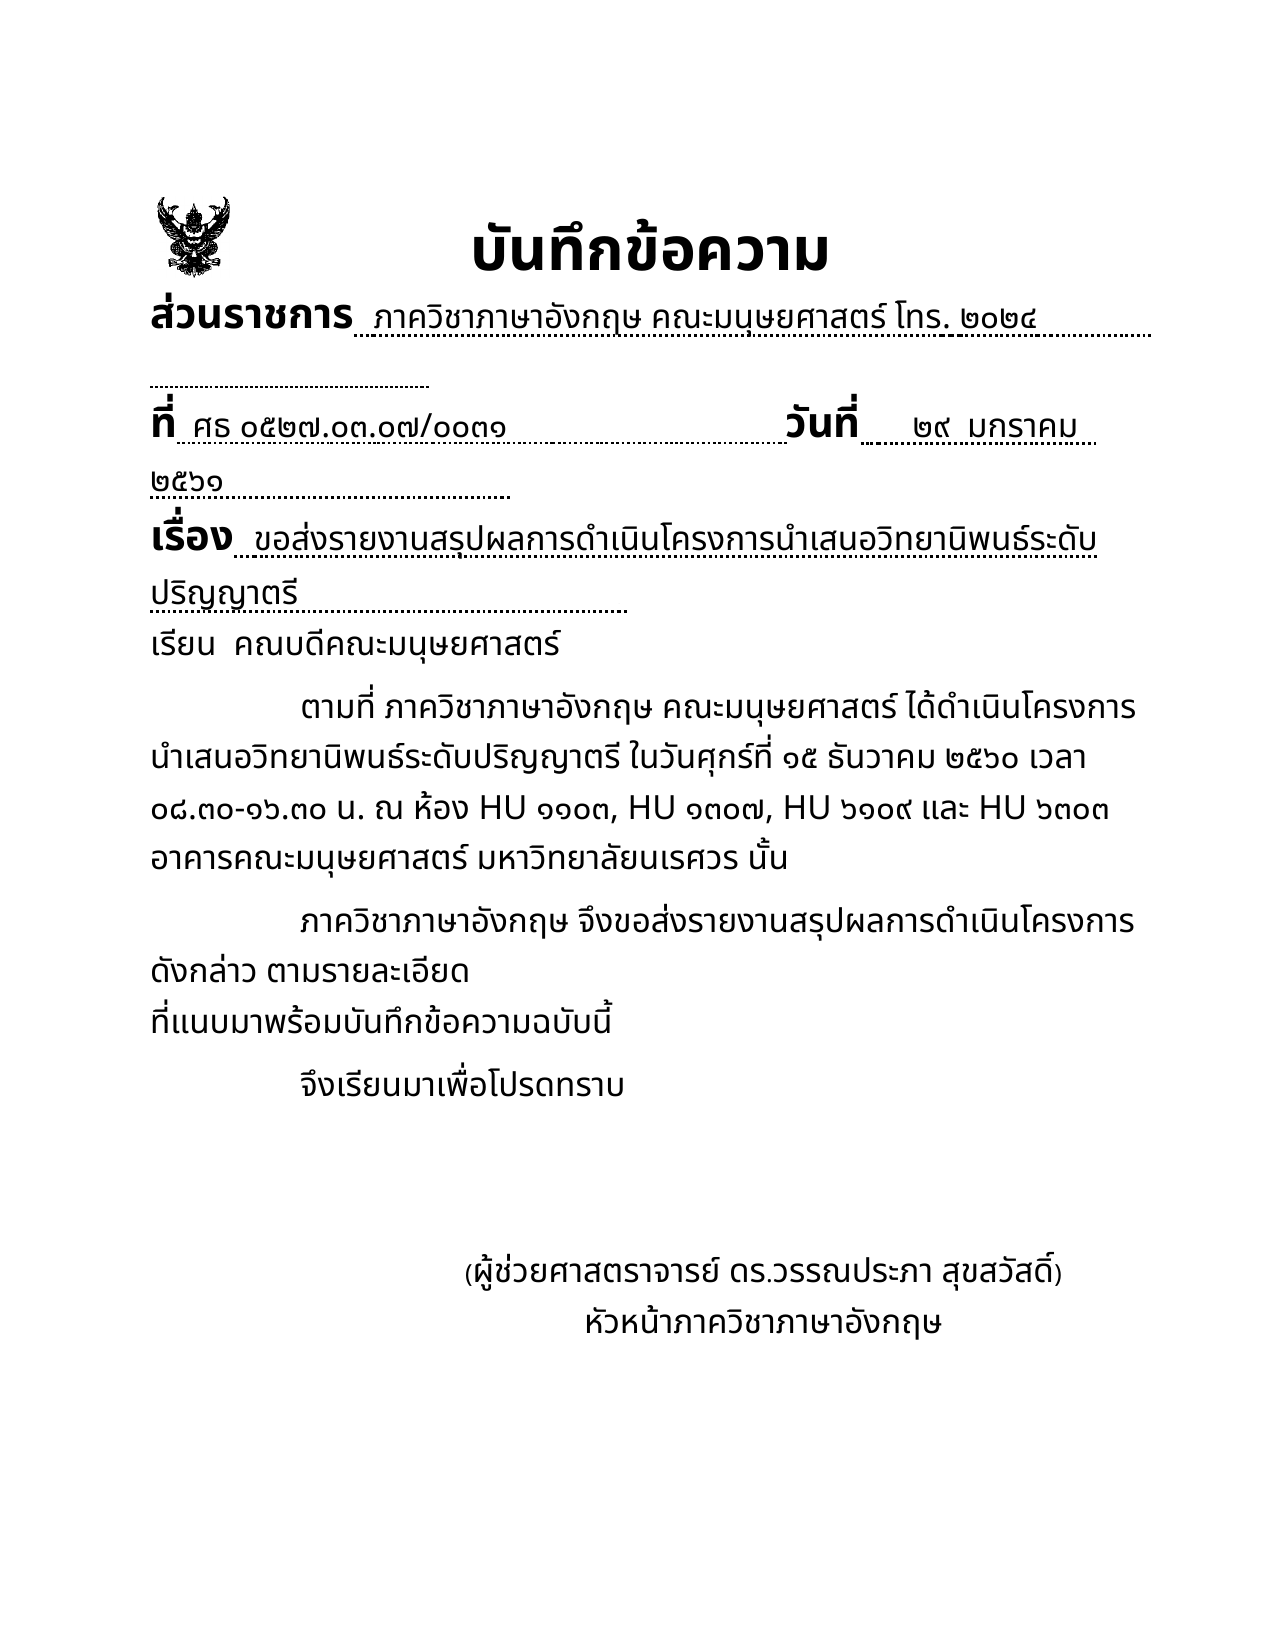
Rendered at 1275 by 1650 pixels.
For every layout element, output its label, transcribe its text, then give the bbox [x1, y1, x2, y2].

text ภาควิชาภาษาอังกฤษ จึงขอส่งรายงานสรุปผลการดำเนินโครงการดังกล่าว ตามรายละเอียด ที่แนบมาพร้อมบันทึกข้อความฉบับนี้ [150, 897, 1152, 1048]
text เรื่อง ขอส่งรายงานสรุปผลการดำเนินโครงการนำเสนอวิทยานิพนธ์ระดับปริญญาตรี . เรียน คณบดีคณะมนุษยศาสตร์ [150, 506, 1154, 670]
text ตามที่ ภาควิชาภาษาอังกฤษ คณะมนุษยศาสตร์ ได้ดำเนินโครงการนำเสนอวิทยานิพนธ์ระดับปริญญาตรี ในวันศุกร์ที่ ๑๕ ธันวาคม ๒๕๖๐ เวลา ๐๘.๓๐-๑๖.๓๐ น. ณ ห้อง HU ๑๑๐๓, HU ๑๓๐๗, HU ๖๑๐๙ และ HU ๖๓๐๓ อาคารคณะมนุษยศาสตร์ มหาวิทยาลัยนเรศวร นั้น [150, 683, 1152, 884]
text (ผู้ช่วยศาสตราจารย์ ดร.วรรณประภา สุขสวัสดิ์) [375, 1247, 1152, 1298]
text ส่วนราชการ ภาควิชาภาษาอังกฤษ คณะมนุษยศาสตร์ โทร. ๒๐๒๔ . [150, 285, 1152, 393]
text จึงเรียนมาเพื่อโปรดทราบ [150, 1061, 1152, 1111]
text ที่ ศธ ๐๕๒๗.๐๓.๐๗/๐๐๓๑ วันที่ ๒๙ มกราคม ๒๕๖๑ . [150, 393, 1152, 506]
text หัวหน้าภาควิชาภาษาอังกฤษ [375, 1298, 1152, 1348]
text บันทึกข้อความ [150, 212, 1152, 285]
